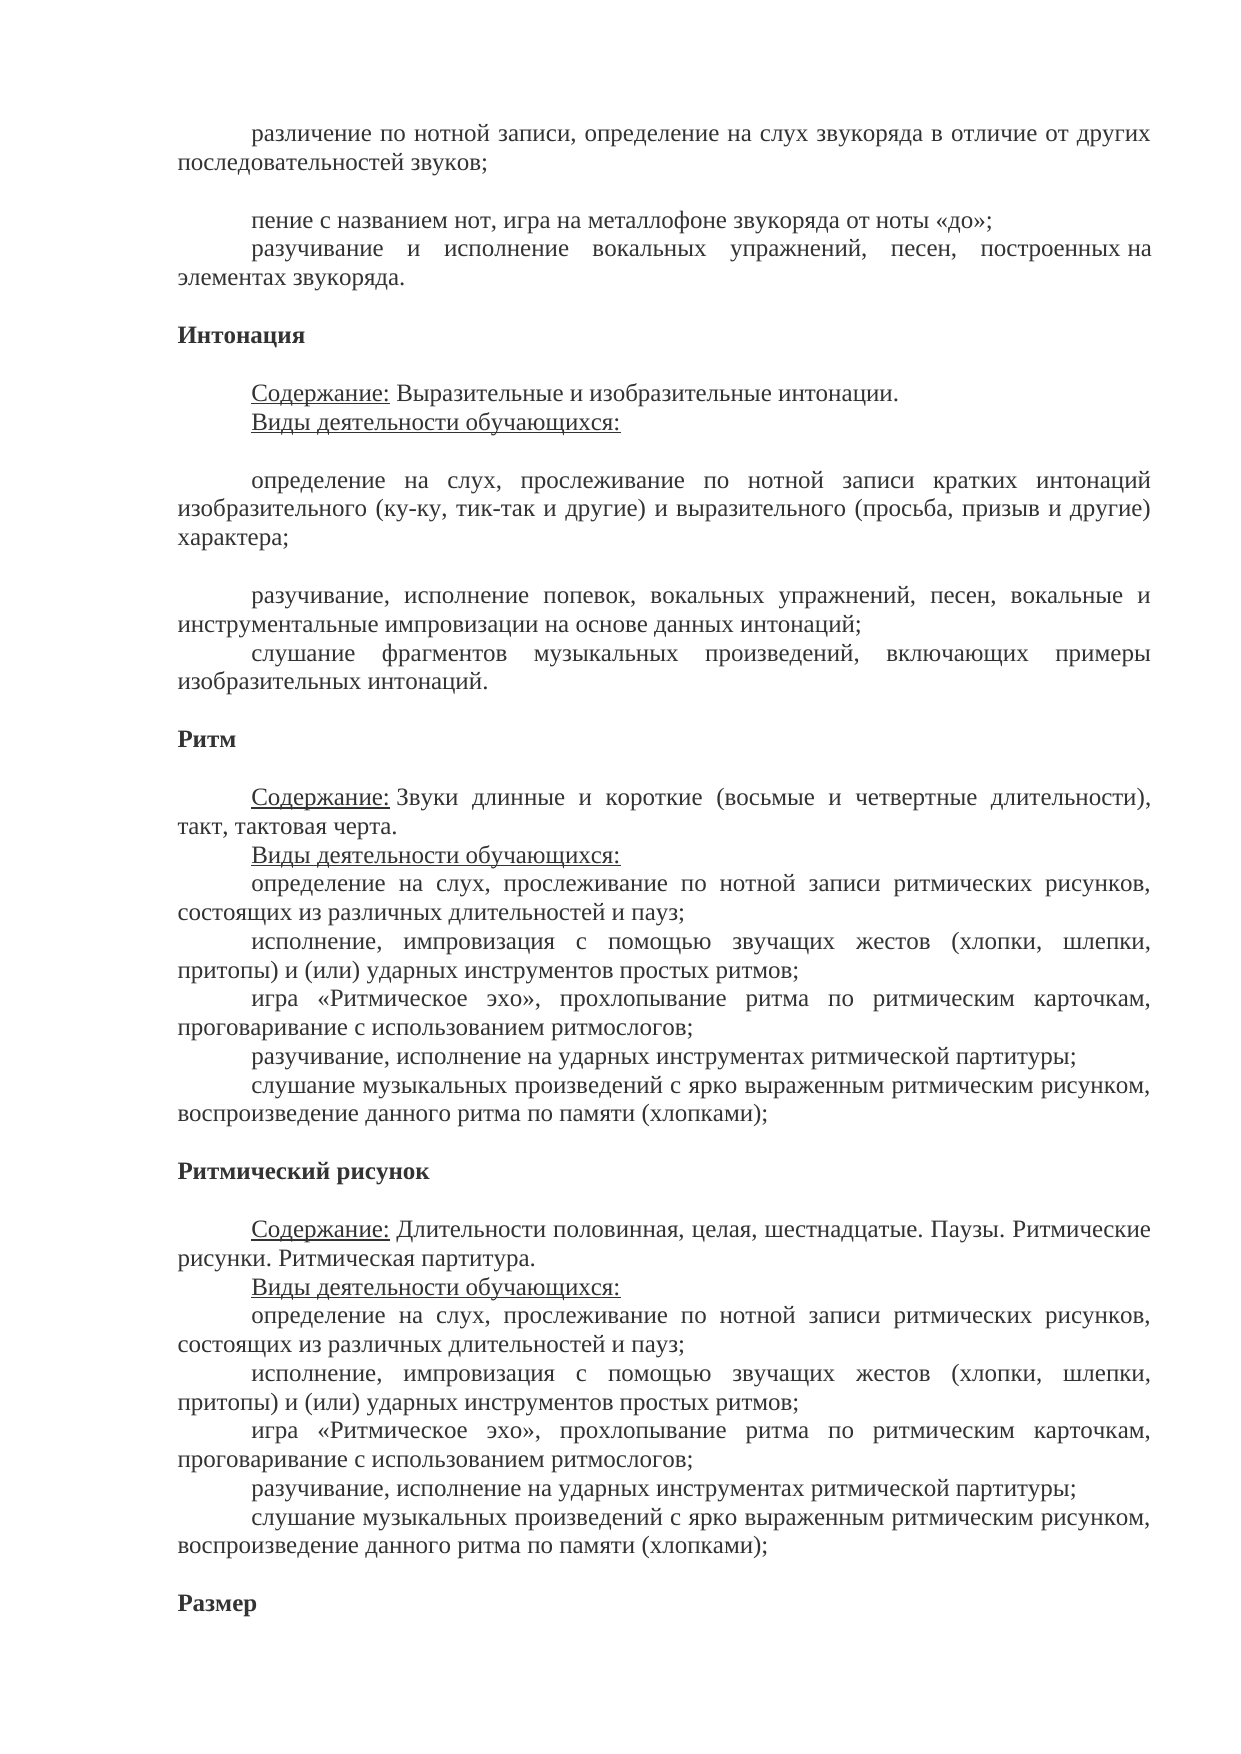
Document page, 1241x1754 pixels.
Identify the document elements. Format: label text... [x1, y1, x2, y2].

text исполнение, импровизация с помощью звучащих жестов (хлопки, шлепки, притопы) и (или) ударных инструментов простых ритмов; [177, 926, 1152, 983]
text определение на слух, прослеживание по нотной записи ритмических рисунков, состоящих из различных длительностей и пауз; [177, 868, 1152, 926]
text Содержание: Звуки длинные и короткие (восьмые и четвертные длительности), такт, тактовая черта. [177, 782, 1152, 840]
text Ритм [177, 724, 1152, 753]
text игра «Ритмическое эхо», прохлопывание ритма по ритмическим карточкам, проговаривание с использованием ритмослогов; [177, 983, 1152, 1041]
text слушание музыкальных произведений с ярко выраженным ритмическим рисунком, воспроизведение данного ритма по памяти (хлопками); [177, 1070, 1152, 1127]
text Содержание: Длительности половинная, целая, шестнадцатые. Паузы. Ритмические рисунки. Ритмическая партитура. [177, 1214, 1152, 1272]
text разучивание и исполнение вокальных упражнений, песен, построенных на элементах звукоряда. [177, 233, 1152, 291]
text Размер [177, 1588, 1152, 1617]
text Ритмический рисунок [177, 1156, 1152, 1185]
text слушание фрагментов музыкальных произведений, включающих примеры изобразительных интонаций. [177, 638, 1152, 695]
text игра «Ритмическое эхо», прохлопывание ритма по ритмическим карточкам, проговаривание с использованием ритмослогов; [177, 1416, 1152, 1473]
text разучивание, исполнение на ударных инструментах ритмической партитуры; [177, 1473, 1152, 1502]
text Виды деятельности обучающихся: [177, 1272, 1152, 1301]
text Виды деятельности обучающихся: [177, 407, 1152, 436]
text различение по нотной записи, определение на слух звукоряда в отличие от других последовательностей звуков; [177, 118, 1152, 176]
text Виды деятельности обучающихся: [177, 840, 1152, 868]
text разучивание, исполнение попевок, вокальных упражнений, песен, вокальные и инструментальные импровизации на основе данных интонаций; [177, 580, 1152, 638]
text Интонация [177, 320, 1152, 349]
text разучивание, исполнение на ударных инструментах ритмической партитуры; [177, 1041, 1152, 1070]
text определение на слух, прослеживание по нотной записи ритмических рисунков, состоящих из различных длительностей и пауз; [177, 1301, 1152, 1358]
text определение на слух, прослеживание по нотной записи кратких интонаций изобразительного (ку-ку, тик-так и другие) и выразительного (просьба, призыв и другие) характера; [177, 465, 1152, 551]
text исполнение, импровизация с помощью звучащих жестов (хлопки, шлепки, притопы) и (или) ударных инструментов простых ритмов; [177, 1358, 1152, 1416]
text пение с названием нот, игра на металлофоне звукоряда от ноты «до»; [177, 205, 1152, 233]
text слушание музыкальных произведений с ярко выраженным ритмическим рисунком, воспроизведение данного ритма по памяти (хлопками); [177, 1502, 1152, 1559]
text Содержание: Выразительные и изобразительные интонации. [177, 378, 1152, 407]
